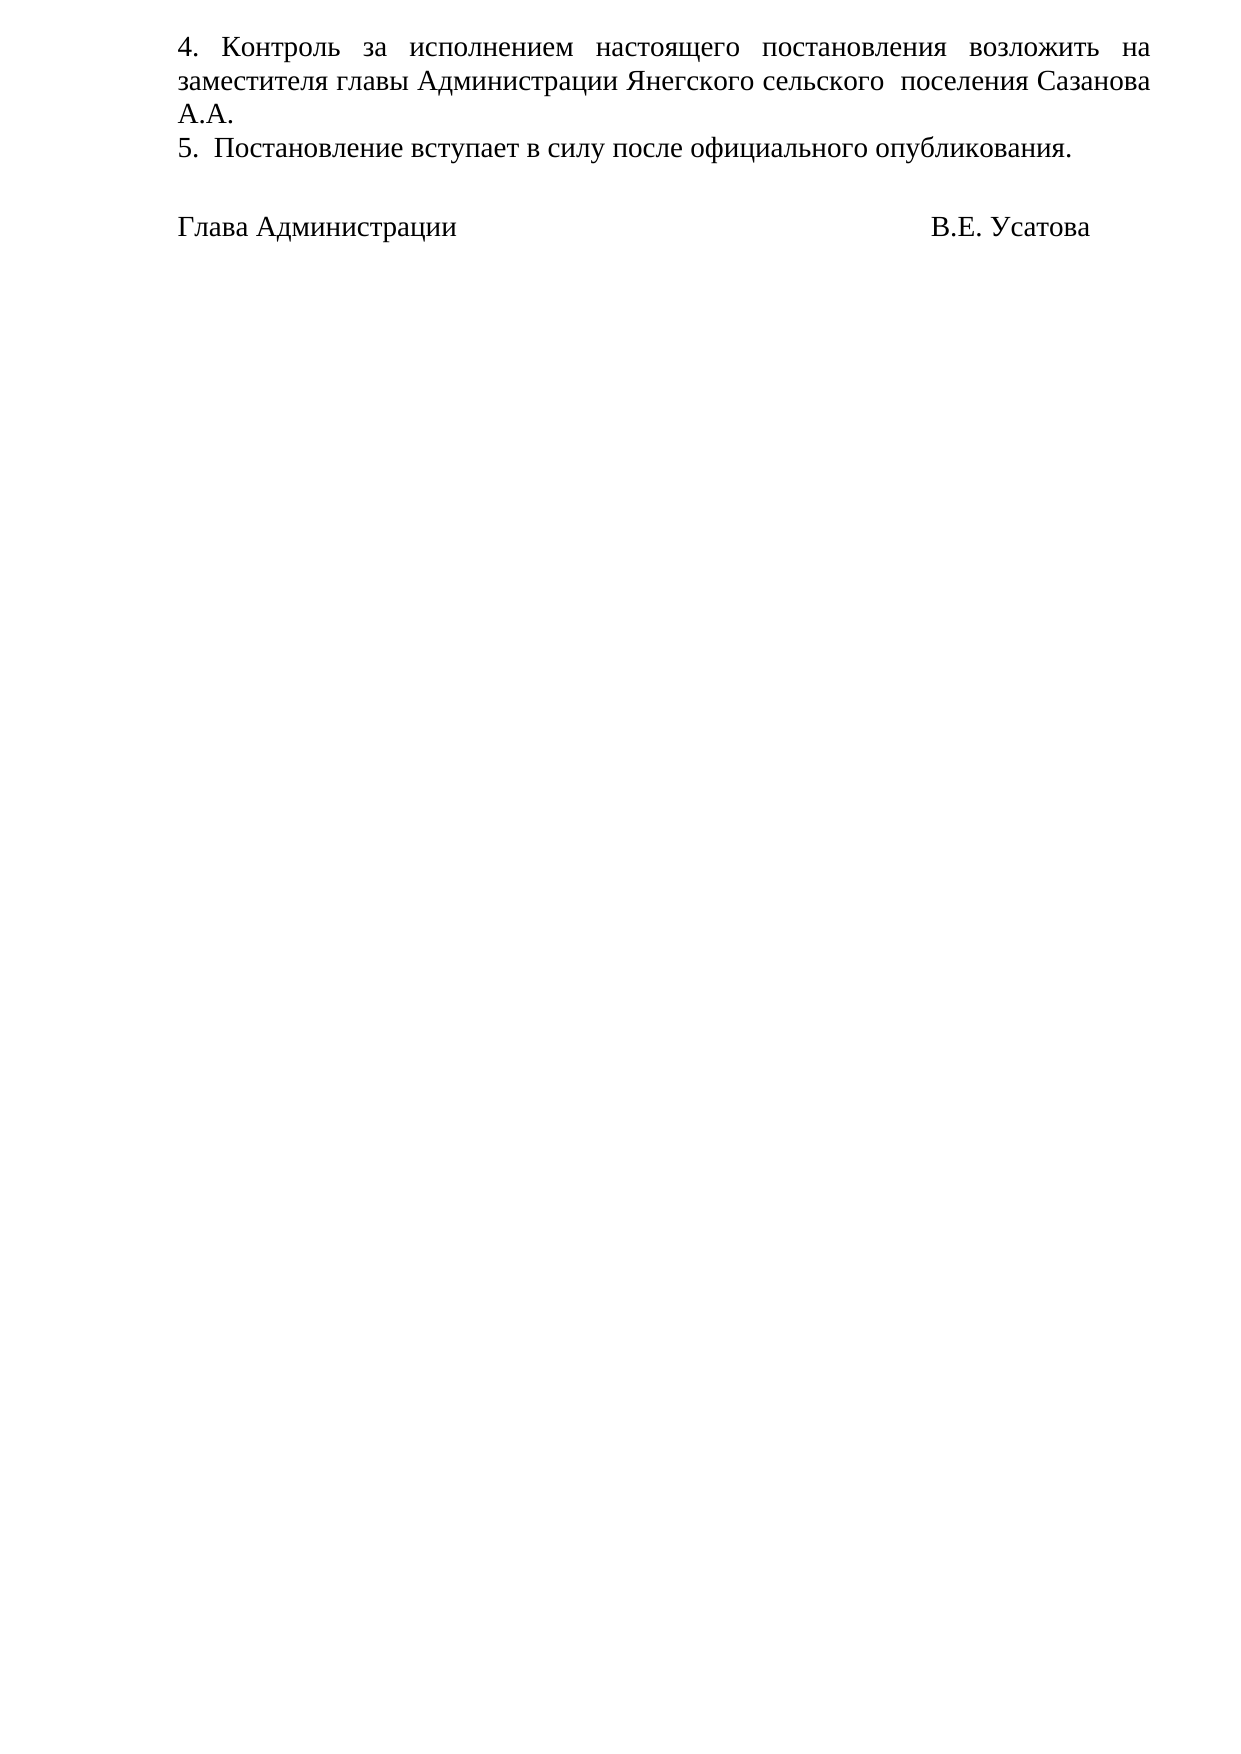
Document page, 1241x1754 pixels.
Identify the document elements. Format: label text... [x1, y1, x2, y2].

text 5. Постановление вступает в силу после официального опубликования. [177, 130, 1152, 164]
text 4. Контроль за исполнением настоящего постановления возложить на заместителя главы Администрации Янегского сельского поселения Сазанова А.А. [177, 29, 1152, 130]
text Глава Администрации В.Е. Усатова [177, 209, 1152, 242]
